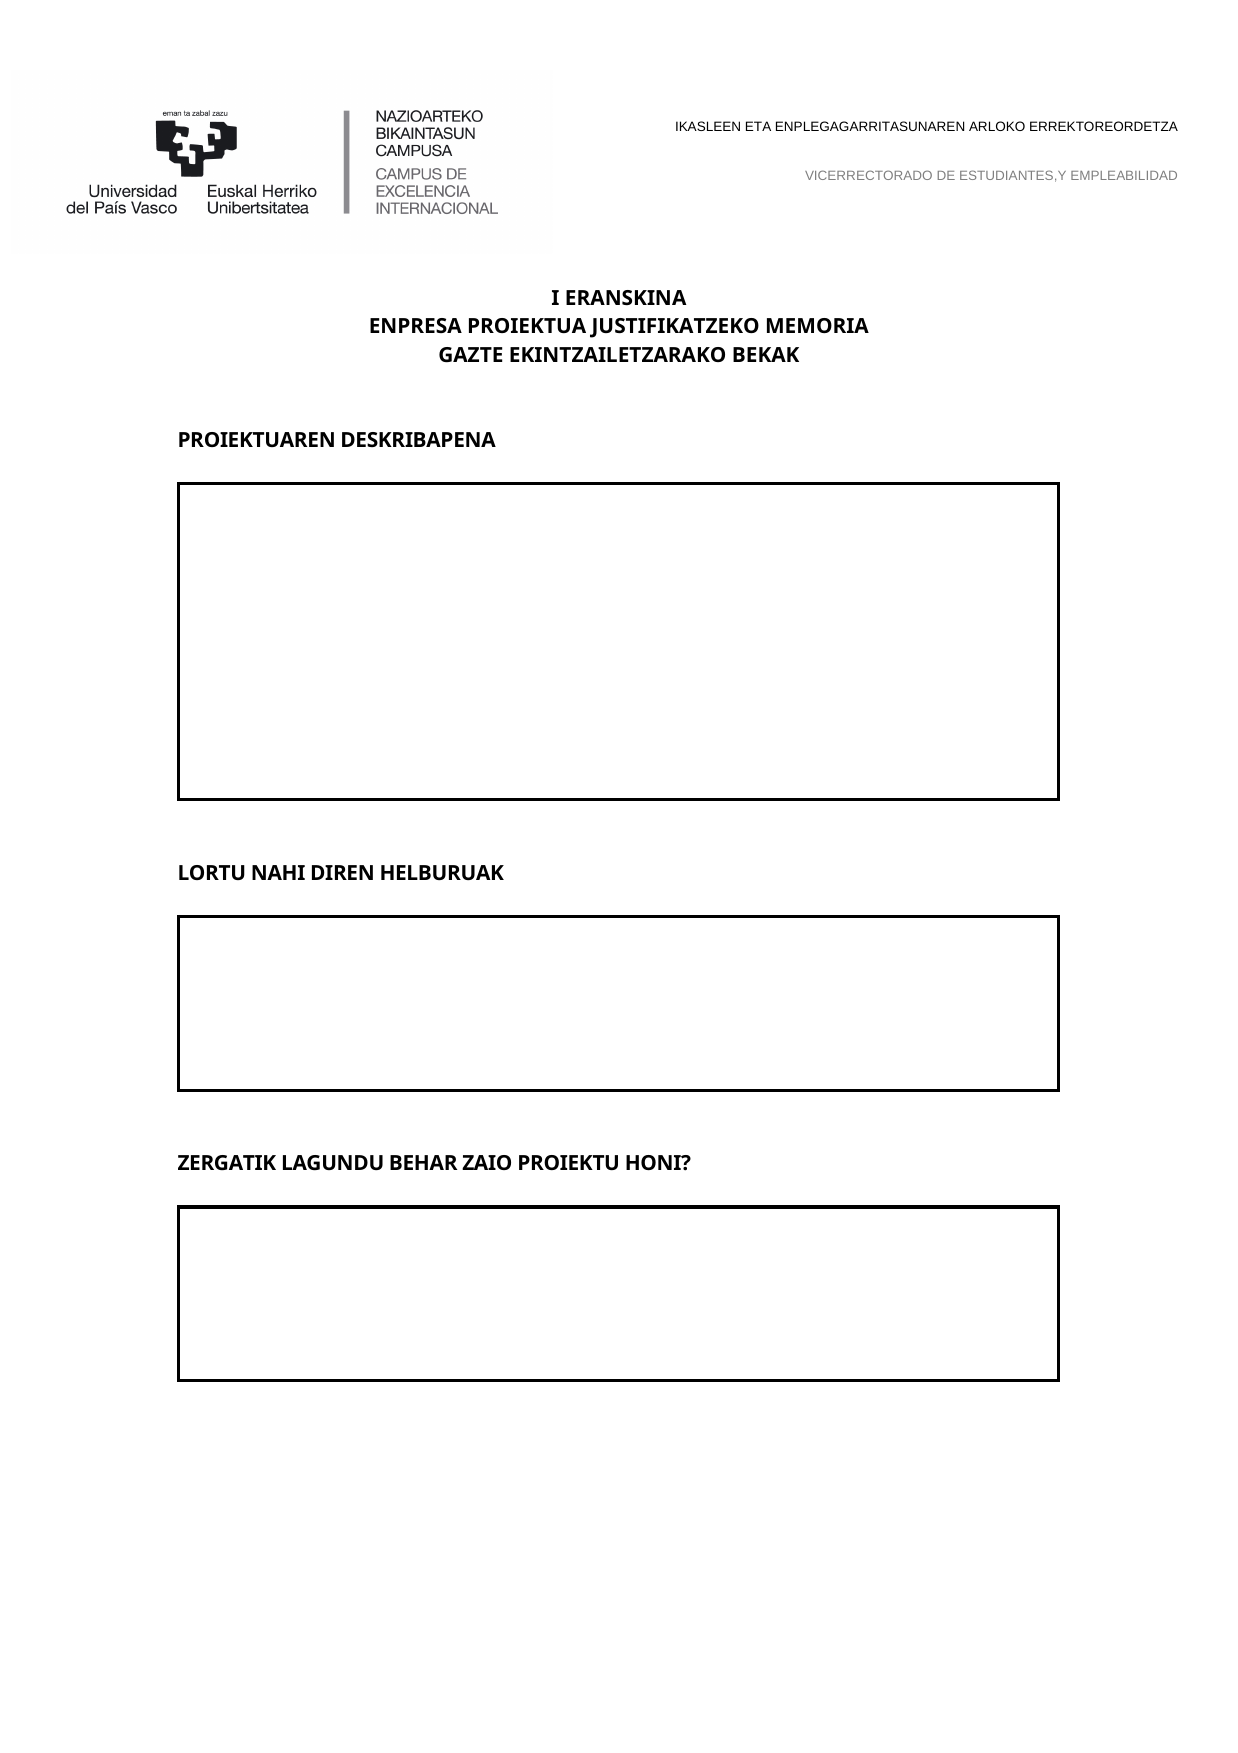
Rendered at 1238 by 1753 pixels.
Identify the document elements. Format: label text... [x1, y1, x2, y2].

text GAZTE EKINTZAILETZARAKO BEKAK [177, 340, 1060, 368]
text PROIEKTUAREN DESKRIBAPENA [177, 425, 1060, 453]
text I ERANSKINA [177, 283, 1060, 311]
table_header [180, 918, 1057, 1088]
text ZERGATIK LAGUNDU BEHAR ZAIO PROIEKTU HONI? [177, 1148, 1060, 1177]
table_header [180, 1209, 1057, 1379]
picture [11, 70, 553, 254]
table_header [180, 485, 1057, 798]
text LORTU NAHI DIREN HELBURUAK [177, 858, 1060, 886]
text ENPRESA PROIEKTUA JUSTIFIKATZEKO MEMORIA [177, 311, 1060, 340]
